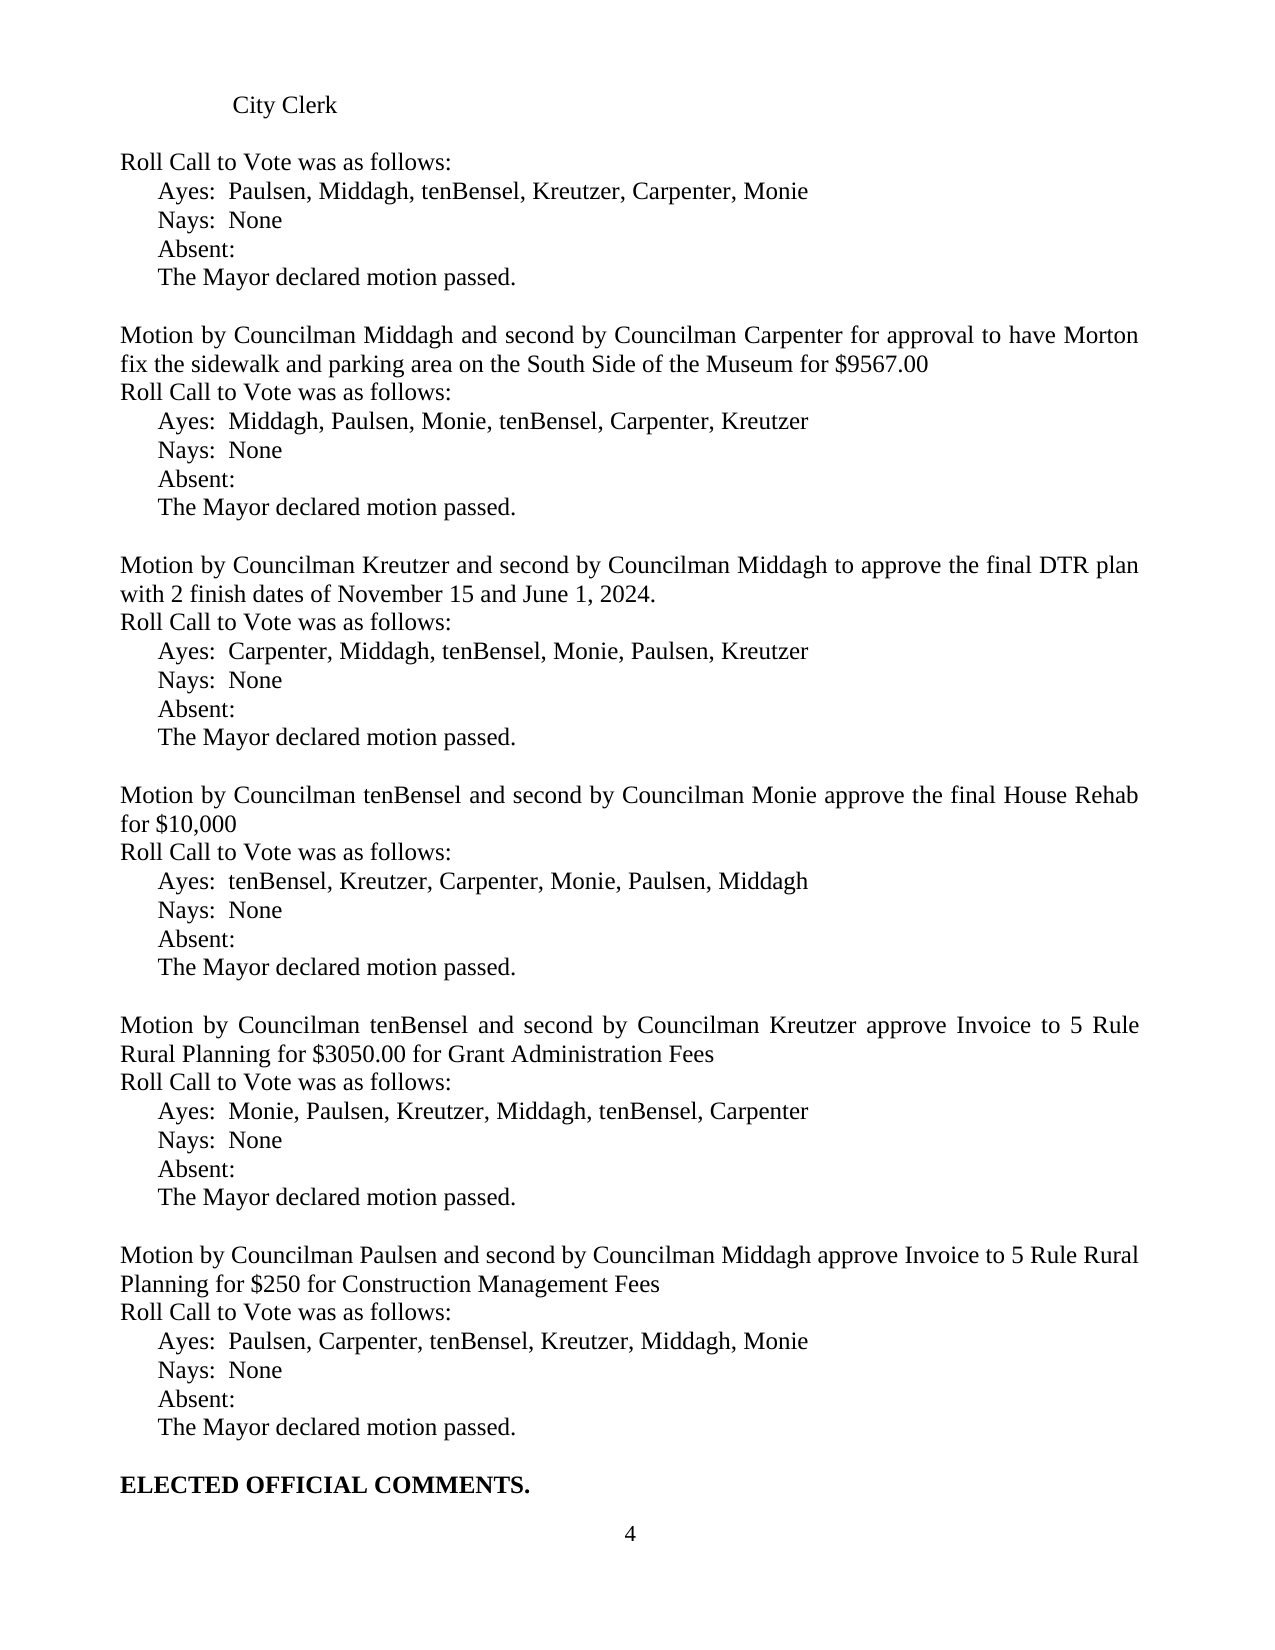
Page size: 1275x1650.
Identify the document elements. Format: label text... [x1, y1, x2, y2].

text Absent: [120, 924, 1140, 952]
text Motion by Councilman Middagh and second by Councilman Carpenter for approval to have Morton fix the sidewalk and parking area on the South Side of the Museum for $9567.00 [120, 320, 1140, 377]
text Nays: None [120, 665, 1140, 694]
text Ayes: tenBensel, Kreutzer, Carpenter, Monie, Paulsen, Middagh [120, 866, 1140, 895]
text Ayes: Paulsen, Middagh, tenBensel, Kreutzer, Carpenter, Monie [120, 176, 1140, 205]
text Ayes: Paulsen, Carpenter, tenBensel, Kreutzer, Middagh, Monie [120, 1326, 1140, 1355]
text Nays: None [120, 1355, 1140, 1384]
text The Mayor declared motion passed. [120, 952, 1140, 981]
text Absent: [120, 694, 1140, 722]
text Ayes: Monie, Paulsen, Kreutzer, Middagh, tenBensel, Carpenter [120, 1096, 1140, 1125]
text ELECTED OFFICIAL COMMENTS. [120, 1470, 1140, 1499]
text Roll Call to Vote was as follows: [120, 147, 1140, 176]
text The Mayor declared motion passed. [120, 1412, 1140, 1441]
text Roll Call to Vote was as follows: [120, 837, 1140, 866]
text Nays: None [120, 435, 1140, 464]
text Absent: [120, 1384, 1140, 1412]
text The Mayor declared motion passed. [120, 262, 1140, 291]
text Absent: [120, 1154, 1140, 1182]
text Nays: None [120, 895, 1140, 924]
text Motion by Councilman Kreutzer and second by Councilman Middagh to approve the final DTR plan with 2 finish dates of November 15 and June 1, 2024. [120, 550, 1140, 607]
text Nays: None [120, 1125, 1140, 1154]
text The Mayor declared motion passed. [120, 722, 1140, 751]
text The Mayor declared motion passed. [120, 492, 1140, 521]
text Absent: [120, 464, 1140, 492]
text Motion by Councilman Paulsen and second by Councilman Middagh approve Invoice to 5 Rule Rural Planning for $250 for Construction Management Fees [120, 1240, 1140, 1297]
text Roll Call to Vote was as follows: [120, 1297, 1140, 1326]
text City Clerk [120, 90, 1140, 119]
text Absent: [120, 234, 1140, 262]
text Roll Call to Vote was as follows: [120, 1067, 1140, 1096]
text Motion by Councilman tenBensel and second by Councilman Kreutzer approve Invoice to 5 Rule Rural Planning for $3050.00 for Grant Administration Fees [120, 1010, 1140, 1067]
text Roll Call to Vote was as follows: [120, 607, 1140, 636]
text Ayes: Middagh, Paulsen, Monie, tenBensel, Carpenter, Kreutzer [120, 406, 1140, 435]
text Nays: None [120, 205, 1140, 234]
text Motion by Councilman tenBensel and second by Councilman Monie approve the final House Rehab for $10,000 [120, 780, 1140, 837]
text Ayes: Carpenter, Middagh, tenBensel, Monie, Paulsen, Kreutzer [120, 636, 1140, 665]
text The Mayor declared motion passed. [120, 1182, 1140, 1211]
text Roll Call to Vote was as follows: [120, 377, 1140, 406]
